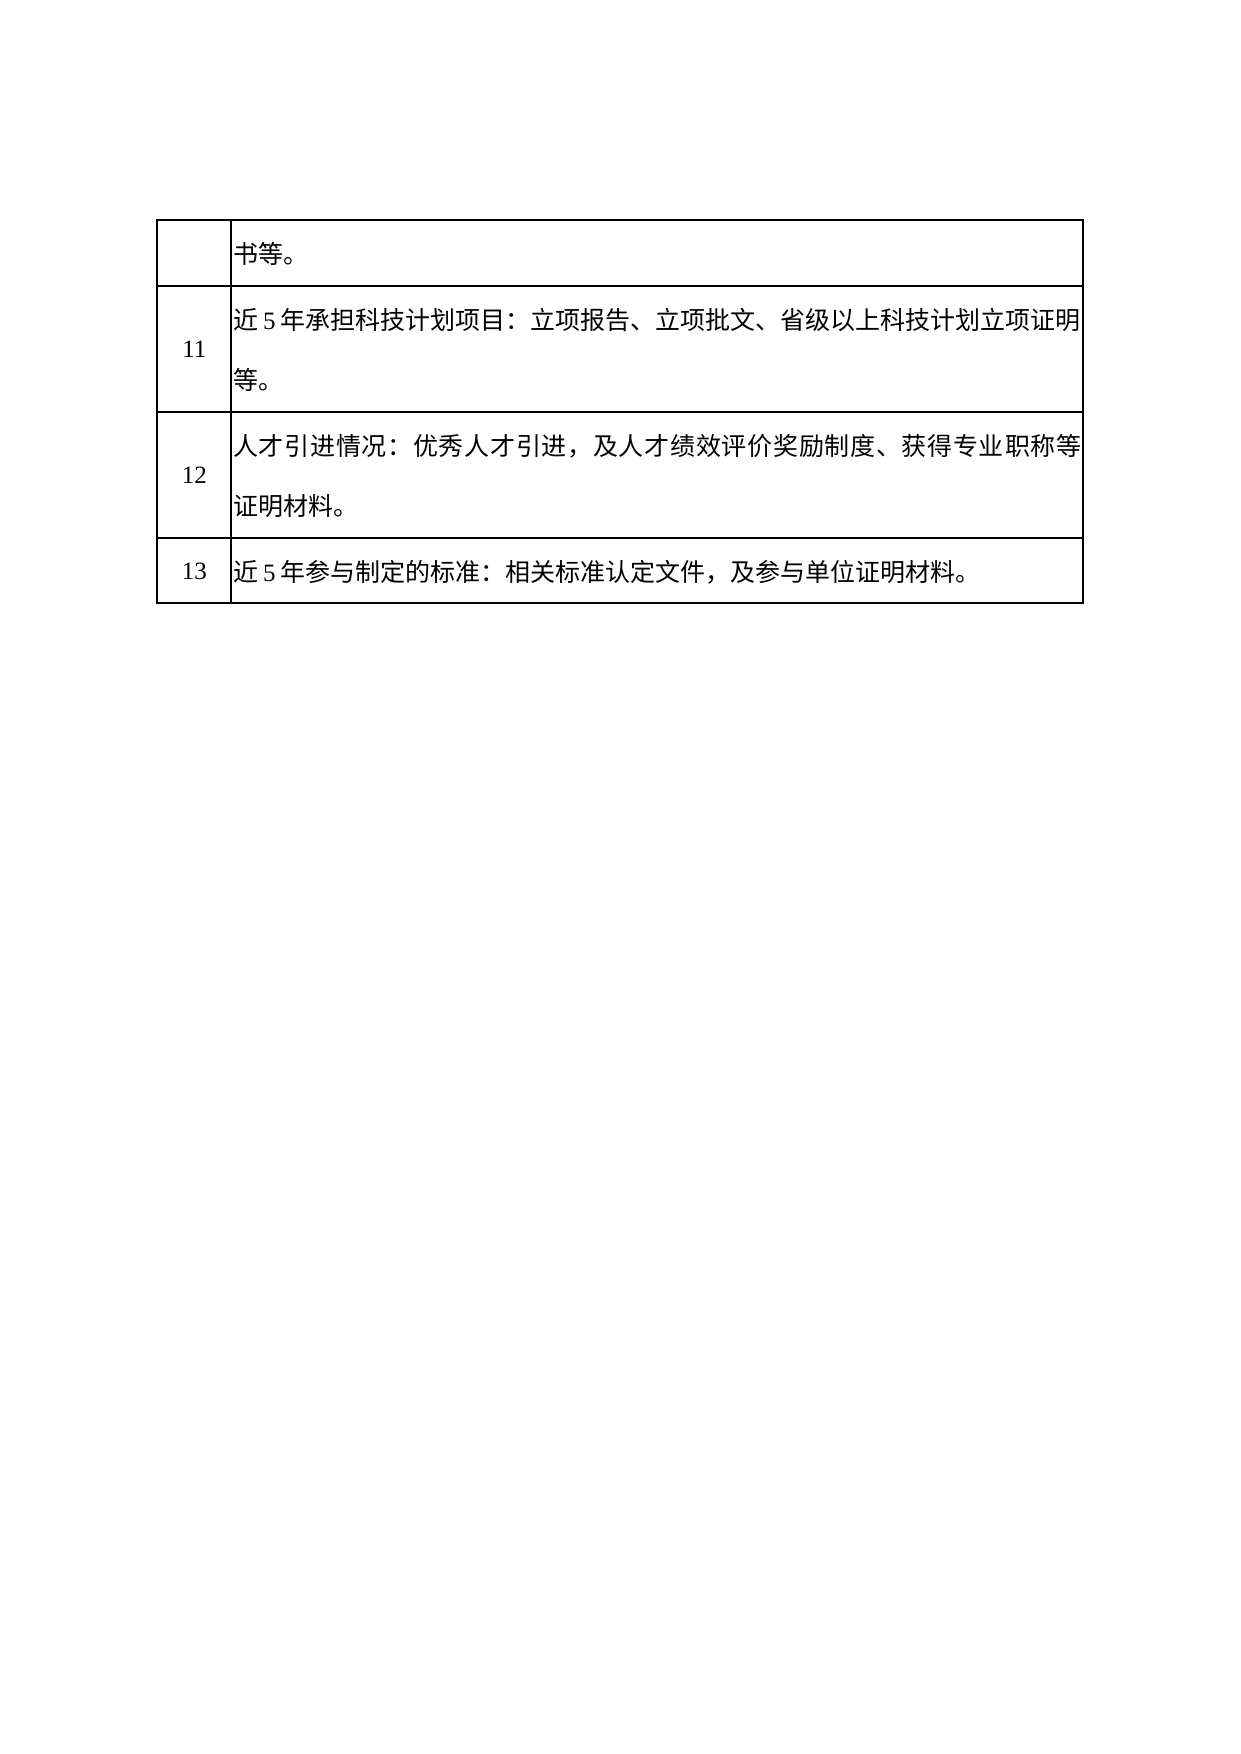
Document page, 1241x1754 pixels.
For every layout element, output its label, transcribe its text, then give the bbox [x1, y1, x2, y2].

table_cell 13 [158, 539, 230, 602]
table_cell 10 [158, 221, 230, 285]
table_cell 人才引进情况：优秀人才引进，及人才绩效评价奖励制度、获得专业职称等证明材料。 [232, 413, 1082, 537]
table_cell 近5年参与制定的标准：相关标准认定文件，及参与单位证明材料。 [232, 539, 1082, 602]
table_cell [232, 221, 1082, 285]
table_cell 11 [158, 287, 230, 411]
table_cell 12 [158, 413, 230, 537]
table_cell 近5年承担科技计划项目：立项报告、立项批文、省级以上科技计划立项证明等。 [232, 287, 1082, 411]
